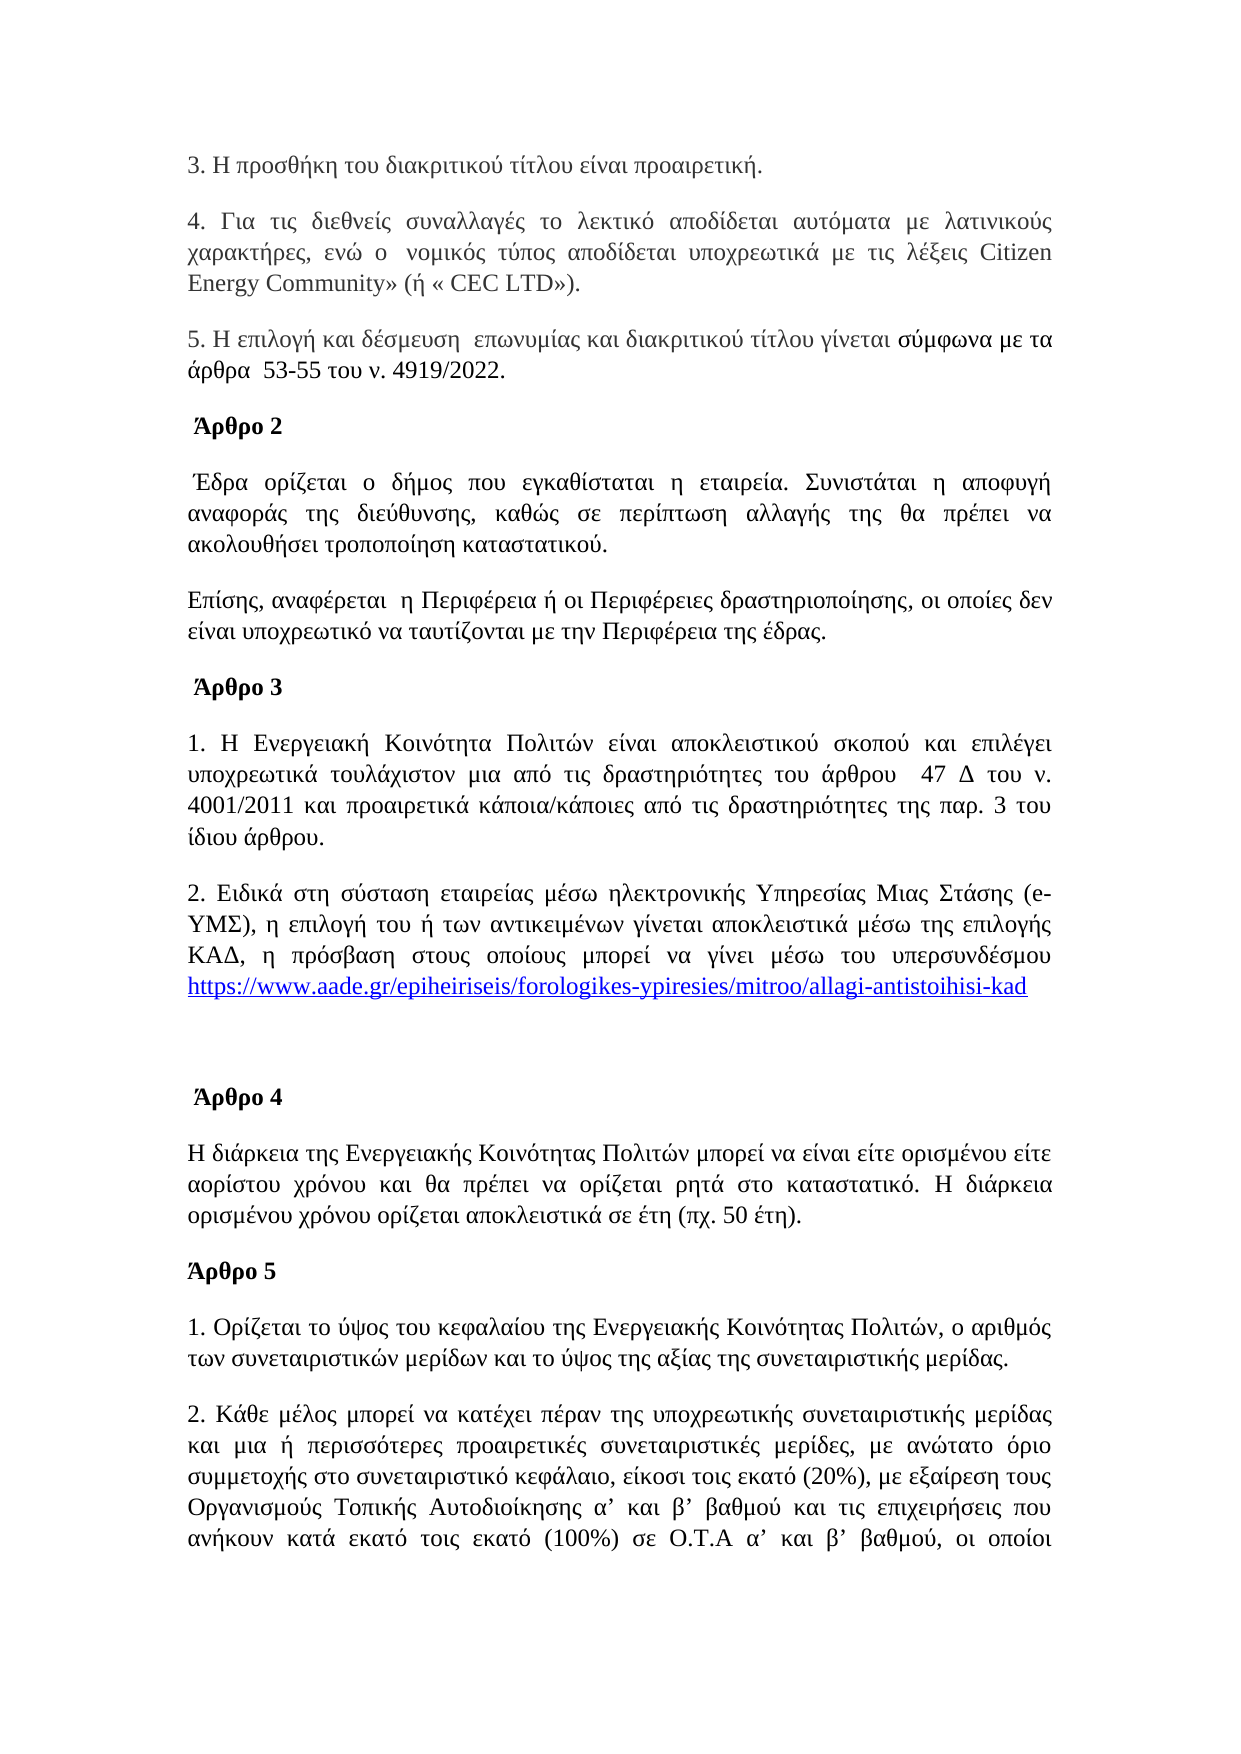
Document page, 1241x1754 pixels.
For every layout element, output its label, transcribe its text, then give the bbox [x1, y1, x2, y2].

text Άρθρο 5 [187, 1256, 1053, 1285]
text Άρθρο 4 [187, 1082, 1053, 1111]
text Άρθρο 2 [187, 411, 1053, 440]
text 5. Η επιλογή και δέσμευση επωνυμίας και διακριτικού τίτλου γίνεται σύμφωνα με τα άρθρα 53-55 του ν. 4919/2022. [187, 324, 1053, 384]
text 1. Η Ενεργειακή Κοινότητα Πολιτών είναι αποκλειστικού σκοπού και επιλέγει υποχρεωτικά τουλάχιστον μια από τις δραστηριότητες του άρθρου 47 Δ του ν. 4001/2011 και προαιρετικά κάποια/κάποιες από τις δραστηριότητες της παρ. 3 του ίδιου άρθρου. [187, 728, 1053, 850]
text Η διάρκεια της Ενεργειακής Κοινότητας Πολιτών μπορεί να είναι είτε ορισμένου είτε αορίστου χρόνου και θα πρέπει να ορίζεται ρητά στο καταστατικό. Η διάρκεια ορισμένου χρόνου ορίζεται αποκλειστικά σε έτη (πχ. 50 έτη). [187, 1138, 1053, 1229]
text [187, 1399, 1053, 1552]
text 2. Ειδικά στη σύσταση εταιρείας μέσω ηλεκτρονικής Υπηρεσίας Μιας Στάσης (e-ΥΜΣ), η επιλογή του ή των αντικειμένων γίνεται αποκλειστικά μέσω της επιλογής ΚΑΔ, η πρόσβαση στους οποίους μπορεί να γίνει μέσω του υπερσυνδέσμου https://www.aade.gr/epiheiriseis/forologikes-ypiresies/mitroo/allagi-antistoihisi-kad [187, 878, 1053, 999]
text Έδρα ορίζεται ο δήμος που εγκαθίσταται η εταιρεία. Συνιστάται η αποφυγή αναφοράς της διεύθυνσης, καθώς σε περίπτωση αλλαγής της θα πρέπει να ακολουθήσει τροποποίηση καταστατικού. [187, 467, 1053, 558]
text 3. Η προσθήκη του διακριτικού τίτλου είναι προαιρετική. [187, 150, 1053, 179]
text Άρθρο 3 [187, 672, 1053, 701]
text Επίσης, αναφέρεται η Περιφέρεια ή οι Περιφέρειες δραστηριοποίησης, οι οποίες δεν είναι υποχρεωτικό να ταυτίζονται με την Περιφέρεια της έδρας. [187, 585, 1053, 645]
text 4. Για τις διεθνείς συναλλαγές το λεκτικό αποδίδεται αυτόματα με λατινικούς χαρακτήρες, ενώ ο νομικός τύπος αποδίδεται υποχρεωτικά με τις λέξεις Citizen Energy Community» (ή « CEC LTD»). [187, 206, 1053, 297]
text 1. Ορίζεται το ύψος του κεφαλαίου της Ενεργειακής Κοινότητας Πολιτών, ο αριθμός των συνεταιριστικών μερίδων και το ύψος της αξίας της συνεταιριστικής μερίδας. [187, 1312, 1053, 1372]
